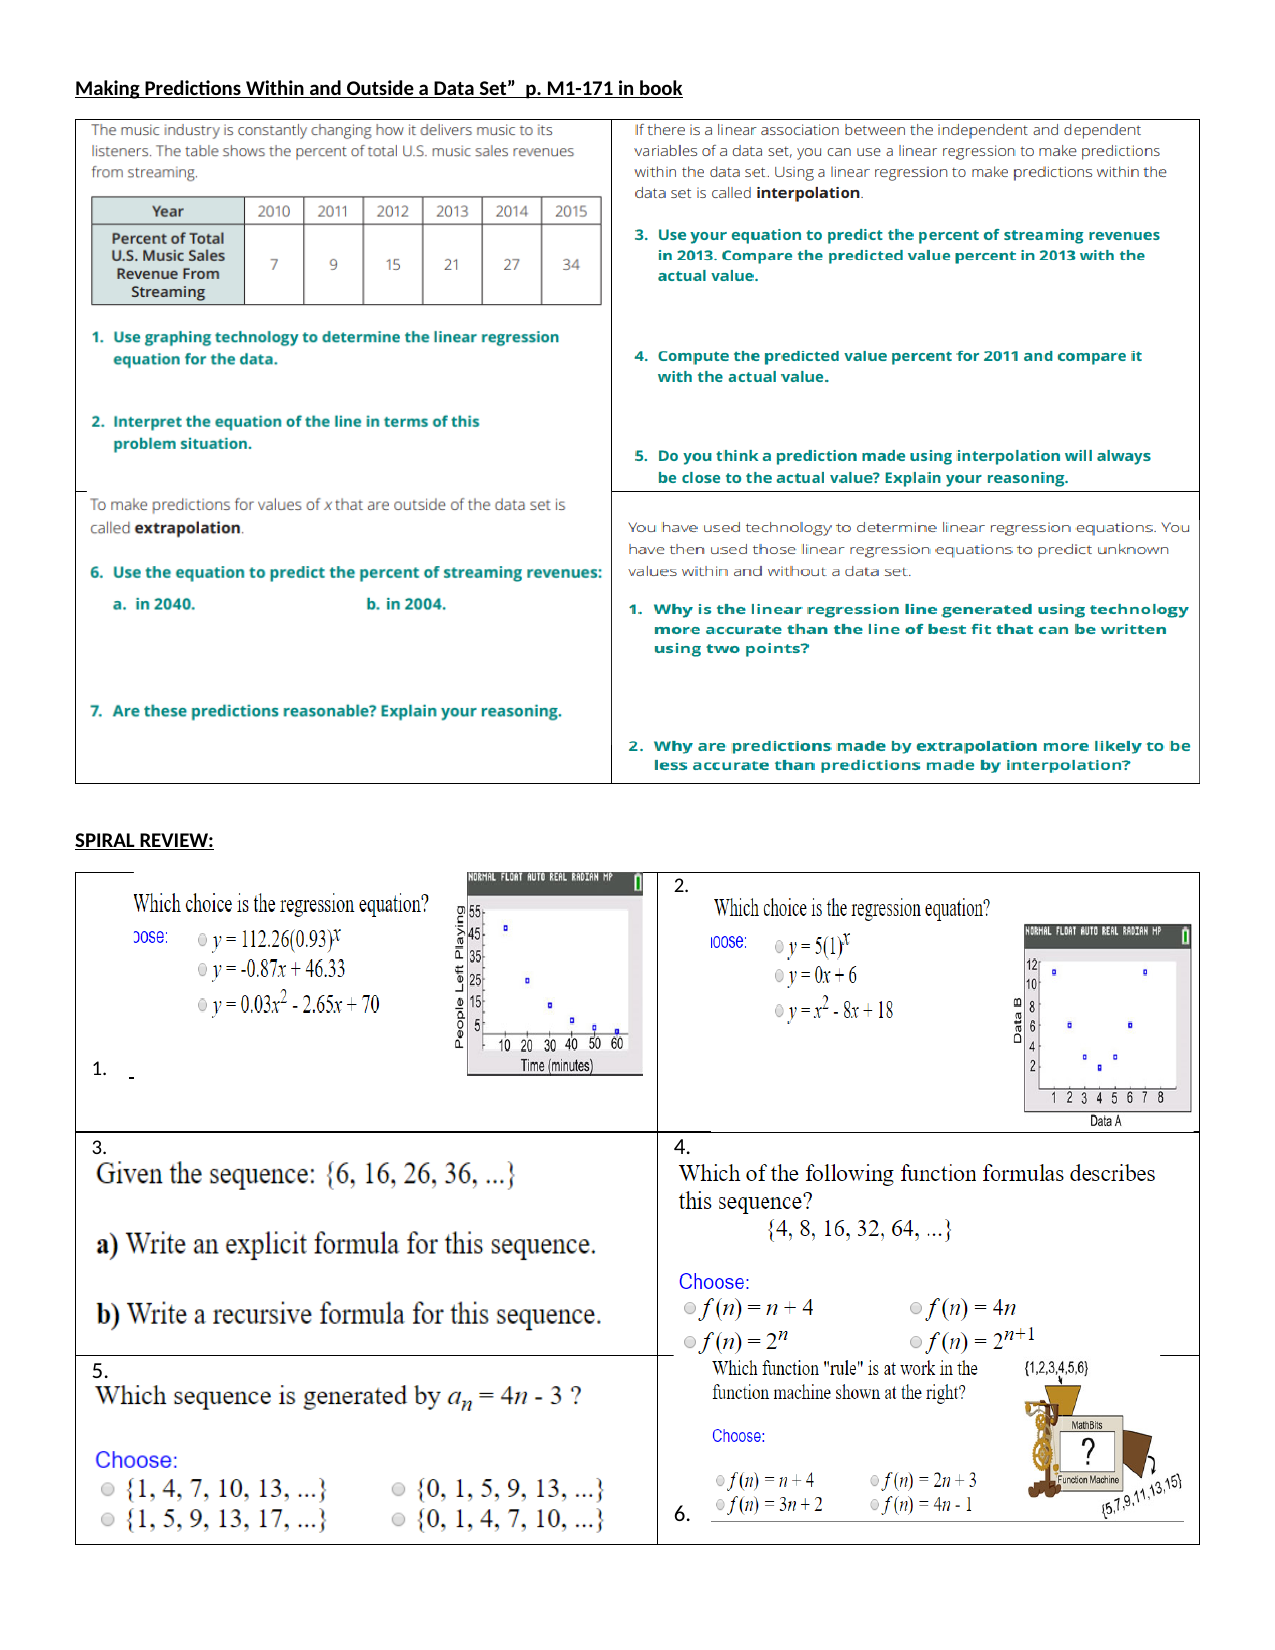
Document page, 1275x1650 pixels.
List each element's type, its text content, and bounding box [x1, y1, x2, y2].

picture [91, 1160, 620, 1346]
picture [133, 872, 643, 1076]
picture [91, 1384, 611, 1544]
picture [622, 520, 1200, 783]
table_header [1176, 120, 1199, 491]
table_cell [76, 1133, 657, 1355]
table_cell [658, 1356, 1199, 1544]
table_header [76, 873, 657, 1131]
table_header [76, 120, 611, 491]
table_cell [76, 1356, 657, 1544]
table_cell [76, 492, 611, 782]
picture [673, 1160, 1184, 1522]
text SPIRAL REVIEW: [75, 827, 1200, 853]
table_cell [612, 492, 1199, 782]
text Making Predictions Within and Outside a Data Set” p. M1-171 in book [75, 75, 1200, 100]
picture [622, 120, 1176, 491]
table_cell [658, 1133, 1199, 1355]
picture [86, 120, 606, 473]
picture [711, 898, 1194, 1132]
table_header [658, 873, 1199, 1131]
table_header [612, 120, 622, 491]
picture [86, 491, 612, 745]
